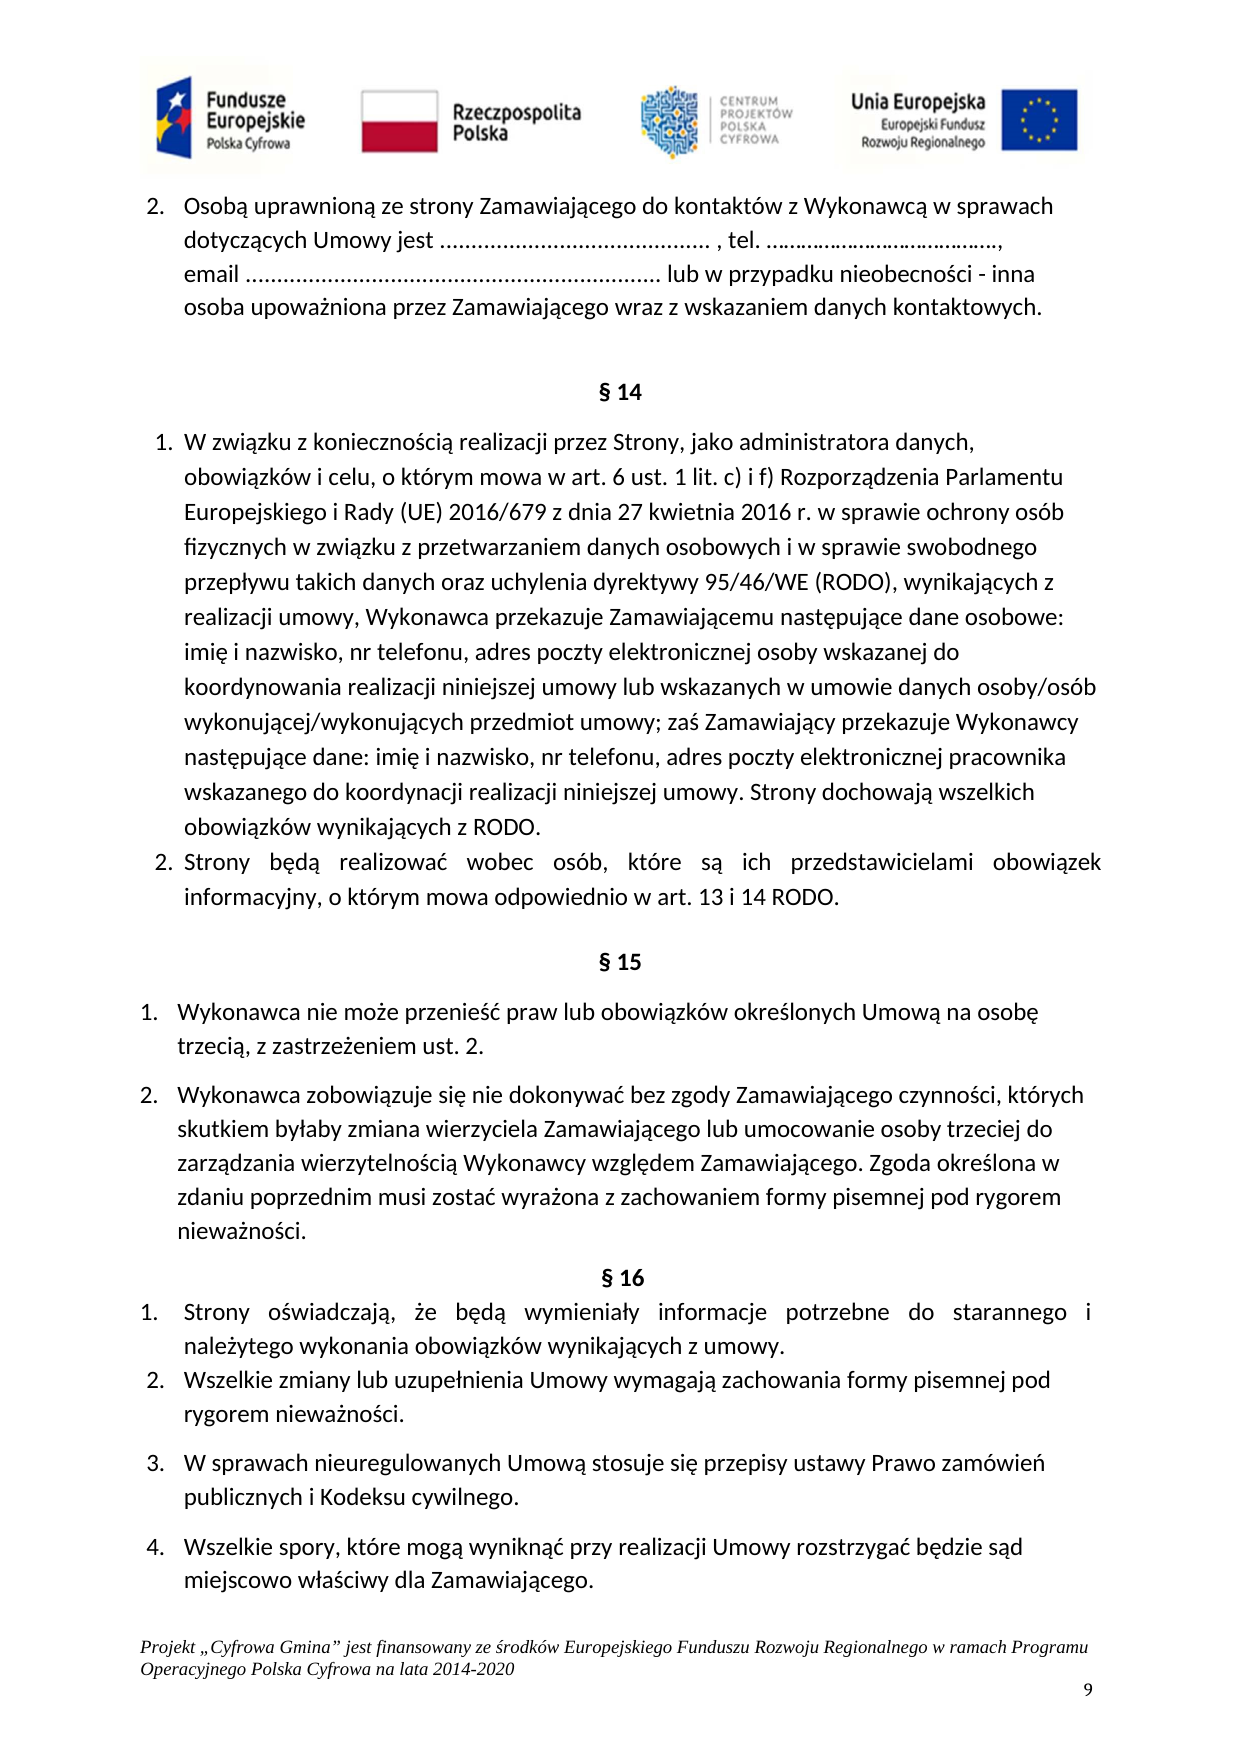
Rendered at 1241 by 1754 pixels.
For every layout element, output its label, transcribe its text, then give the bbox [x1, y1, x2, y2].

list W sprawach nieuregulowanych Umową stosuje się przepisy ustawy Prawo zamówień publicznych i Kodeksu cywilnego. [146, 1447, 1093, 1512]
subtitle § 14 [139, 376, 1100, 407]
subtitle § 15 [139, 946, 1100, 977]
text § 16 [143, 1262, 1102, 1292]
picture [139, 56, 1094, 187]
list Strony oświadczają, że będą wymieniały informacje potrzebne do starannego i należytego wykonania obowiązków wynikających z umowy. [139, 1296, 1093, 1360]
list Wszelkie zmiany lub uzupełnienia Umowy wymagają zachowania formy pisemnej pod rygorem nieważności. [146, 1364, 1093, 1428]
list Osobą uprawnioną ze strony Zamawiającego do kontaktów z Wykonawcą w sprawach dotyczących Umowy jest ........................................... , tel. …………………………………., email .................................................................. lub w przypadku nieobecności - inna osoba upoważniona przez Zamawiającego wraz z wskazaniem danych kontaktowych. [146, 107, 1093, 322]
list Strony będą realizować wobec osób, które są ich przedstawicielami obowiązek informacyjny, o którym mowa odpowiednio w art. 13 i 14 RODO. [154, 846, 1103, 912]
list Wszelkie spory, które mogą wyniknąć przy realizacji Umowy rozstrzygać będzie sąd miejscowo właściwy dla Zamawiającego. [146, 1531, 1093, 1595]
list W związku z koniecznością realizacji przez Strony, jako administratora danych, obowiązków i celu, o którym mowa w art. 6 ust. 1 lit. c) i f) Rozporządzenia Parlamentu Europejskiego i Rady (UE) 2016/679 z dnia 27 kwietnia 2016 r. w sprawie ochrony osób fizycznych w związku z przetwarzaniem danych osobowych i w sprawie swobodnego przepływu takich danych oraz uchylenia dyrektywy 95/46/WE (RODO), wynikających z realizacji umowy, Wykonawca przekazuje Zamawiającemu następujące dane osobowe: imię i nazwisko, nr telefonu, adres poczty elektronicznej osoby wskazanej do koordynowania realizacji niniejszej umowy lub wskazanych w umowie danych osoby/osób wykonującej/wykonujących przedmiot umowy; zaś Zamawiający przekazuje Wykonawcy następujące dane: imię i nazwisko, nr telefonu, adres poczty elektronicznej pracownika wskazanego do koordynacji realizacji niniejszej umowy. Strony dochowają wszelkich obowiązków wynikających z RODO. [154, 426, 1103, 842]
list Wykonawca nie może przenieść praw lub obowiązków określonych Umową na osobę trzecią, z zastrzeżeniem ust. 2. [139, 996, 1093, 1060]
list Wykonawca zobowiązuje się nie dokonywać bez zgody Zamawiającego czynności, których skutkiem byłaby zmiana wierzyciela Zamawiającego lub umocowanie osoby trzeciej do zarządzania wierzytelnością Wykonawcy względem Zamawiającego. Zgoda określona w zdaniu poprzednim musi zostać wyrażona z zachowaniem formy pisemnej pod rygorem nieważności. [139, 1079, 1093, 1246]
